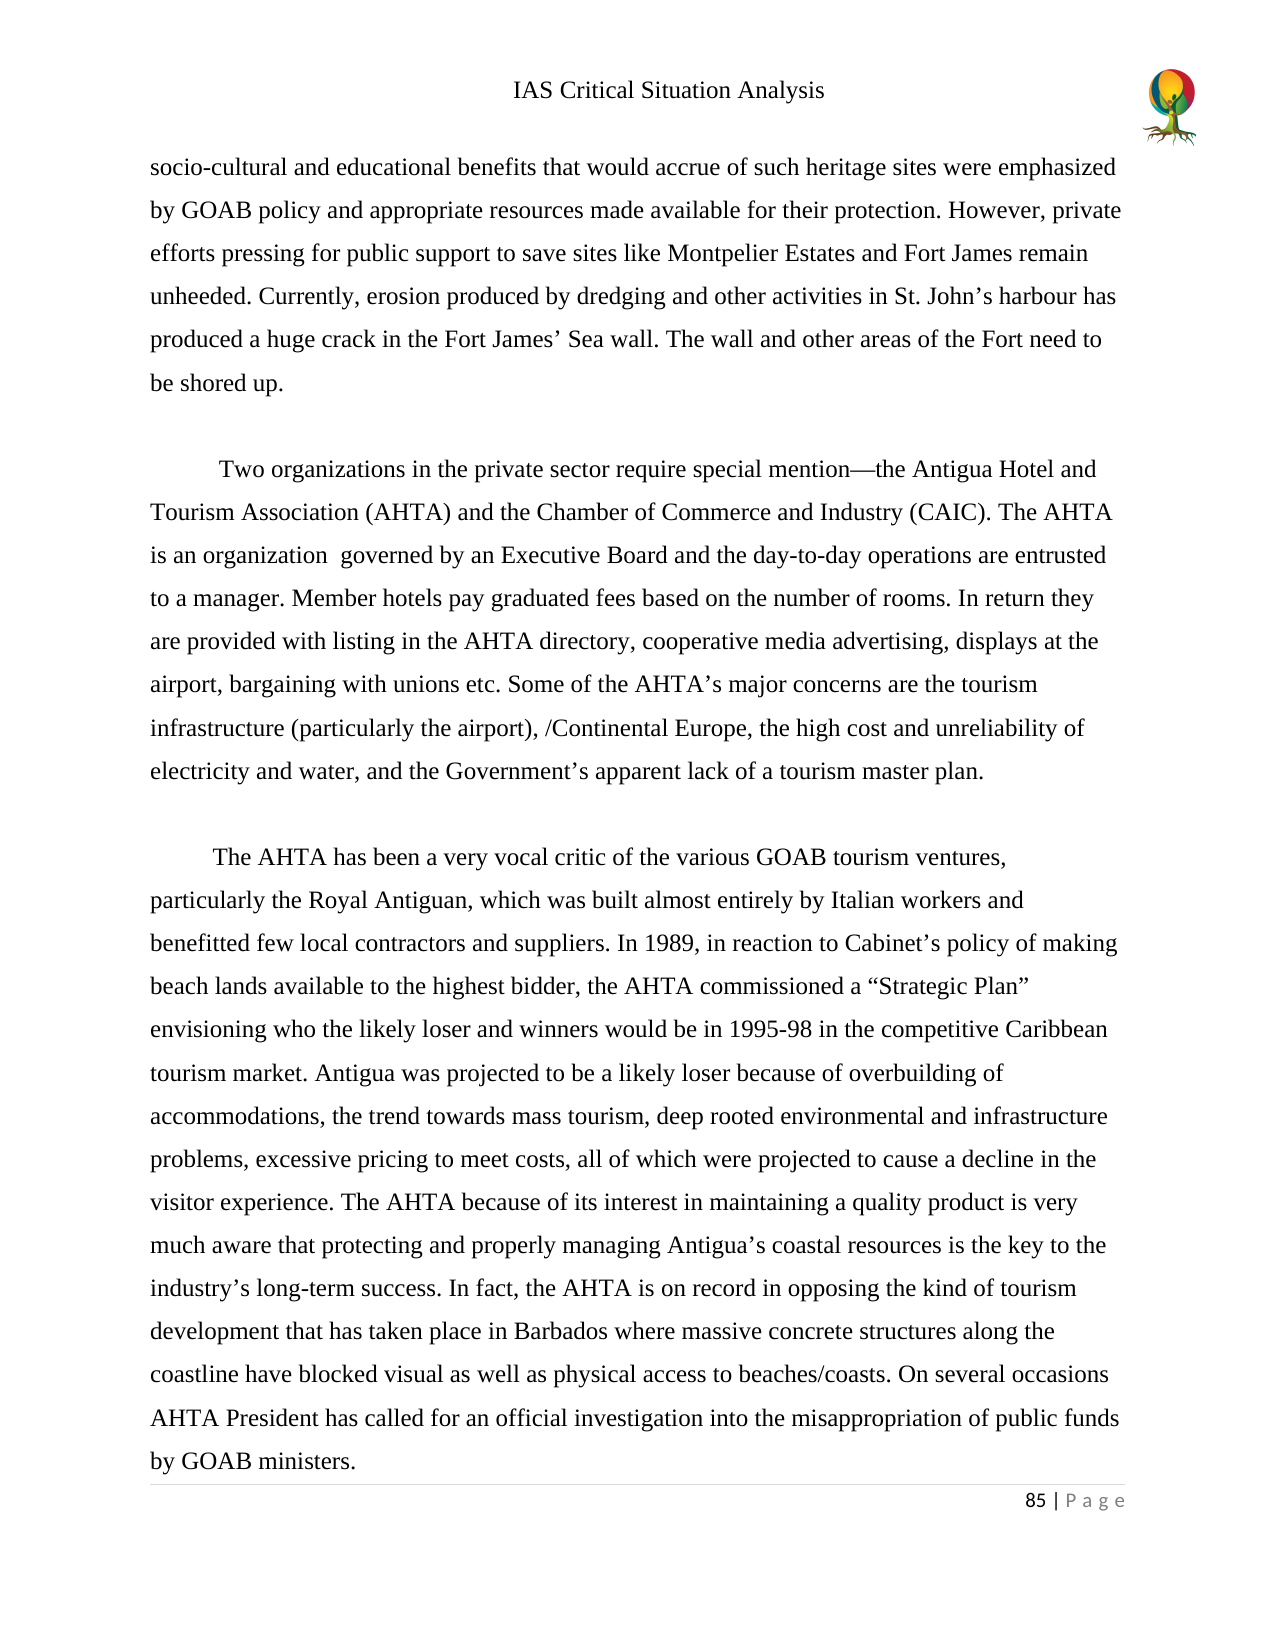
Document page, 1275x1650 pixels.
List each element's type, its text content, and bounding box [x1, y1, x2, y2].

text The AHTA has been a very vocal critic of the various GOAB tourism ventures, particularly the Royal Antiguan, which was built almost entirely by Italian workers and benefitted few local contractors and suppliers. In 1989, in reaction to Cabinet’s policy of making beach lands available to the highest bidder, the AHTA commissioned a “Strategic Plan” envisioning who the likely loser and winners would be in 1995-98 in the competitive Caribbean tourism market. Antigua was projected to be a likely loser because of overbuilding of accommodations, the trend towards mass tourism, deep rooted environmental and infrastructure problems, excessive pricing to meet costs, all of which were projected to cause a decline in the visitor experience. The AHTA because of its interest in maintaining a quality product is very much aware that protecting and properly managing Antigua’s coastal resources is the key to the industry’s long-term success. In fact, the AHTA is on record in opposing the kind of tourism development that has taken place in Barbados where massive concrete structures along the coastline have blocked visual as well as physical access to beaches/coasts. On several occasions AHTA President has called for an official investigation into the misappropriation of public funds by GOAB ministers. [150, 842, 1125, 1474]
text Two organizations in the private sector require special mention—the Antigua Hotel and Tourism Association (AHTA) and the Chamber of Commerce and Industry (CAIC). The AHTA is an organization governed by an Executive Board and the day-to-day operations are entrusted to a manager. Member hotels pay graduated fees based on the number of rooms. In return they are provided with listing in the AHTA directory, cooperative media advertising, displays at the airport, bargaining with unions etc. Some of the AHTA’s major concerns are the tourism infrastructure (particularly the airport), /Continental Europe, the high cost and unreliability of electricity and water, and the Government’s apparent lack of a tourism master plan. [150, 454, 1125, 784]
picture [1139, 64, 1196, 146]
